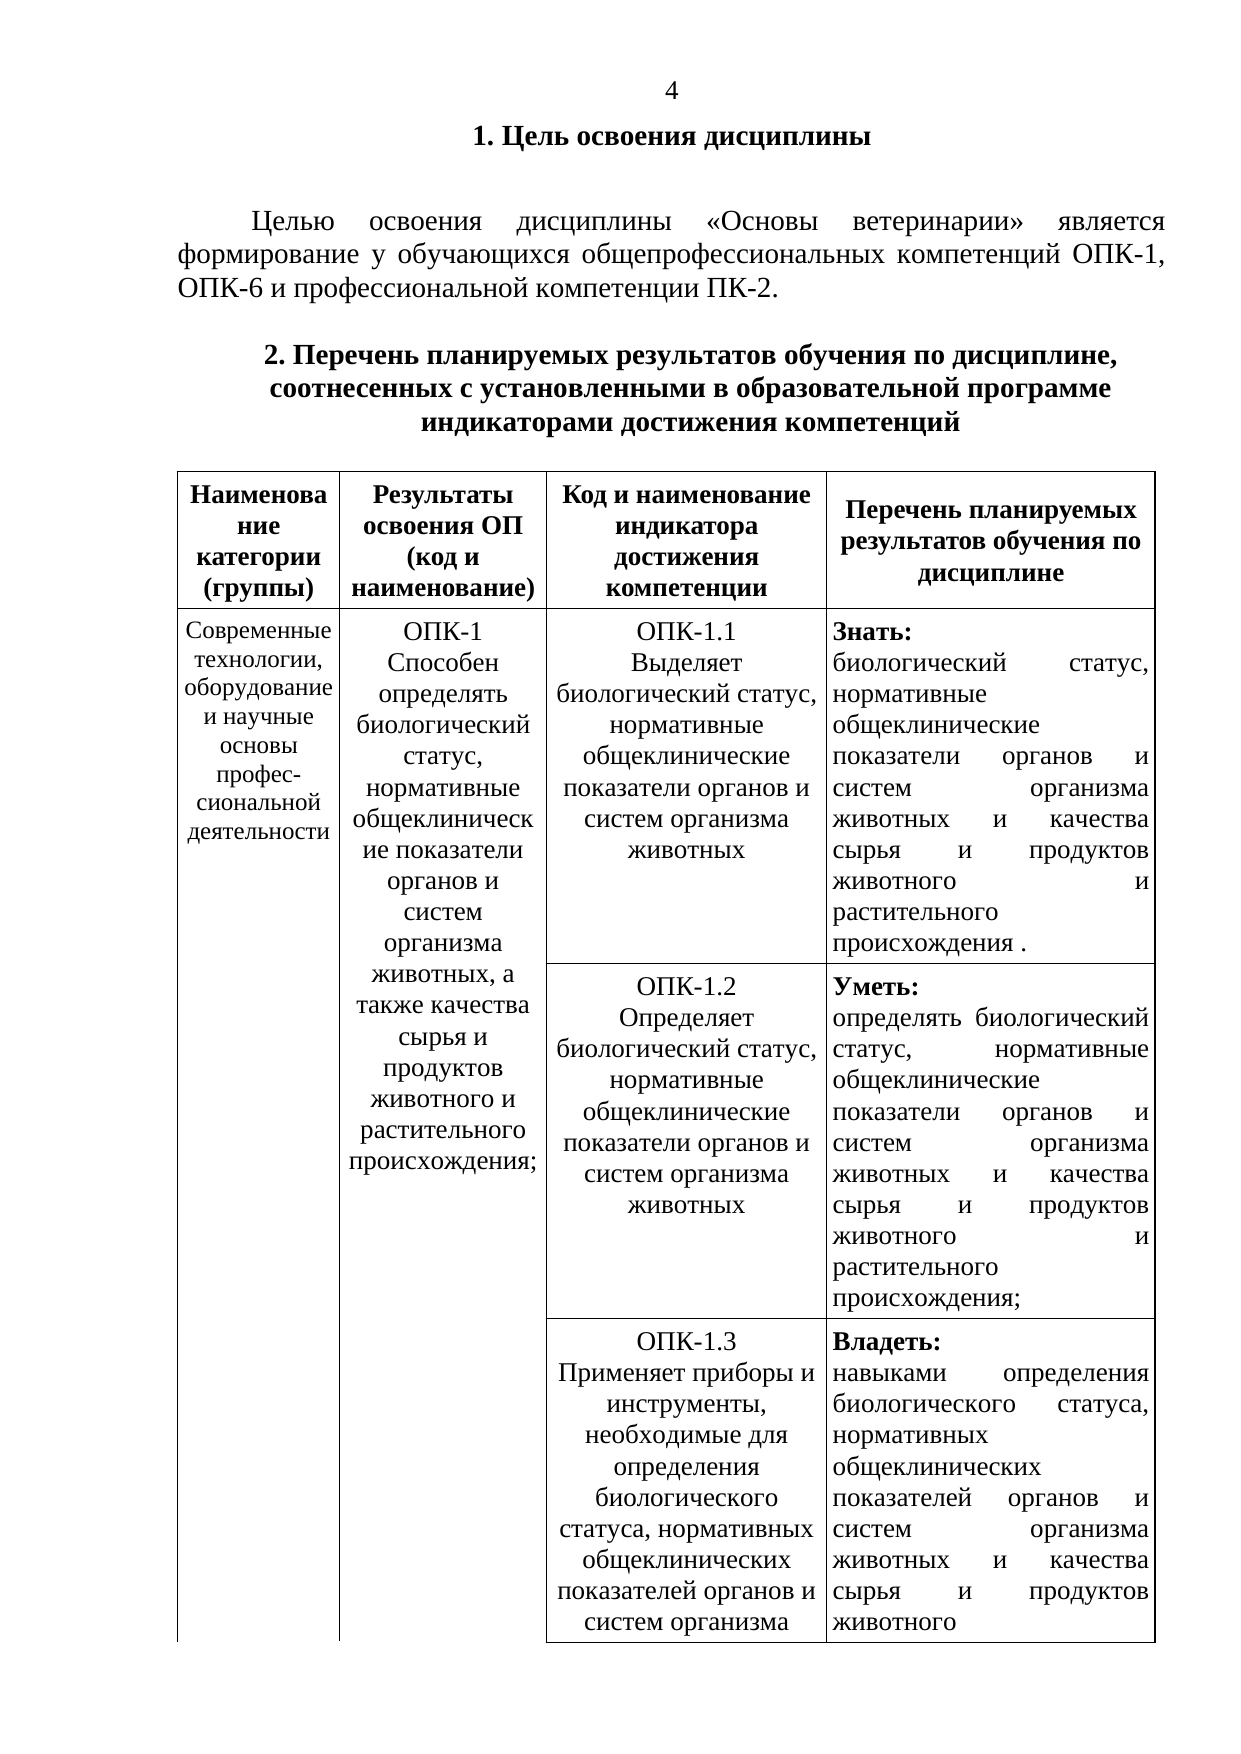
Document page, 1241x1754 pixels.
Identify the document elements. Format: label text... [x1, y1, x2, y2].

table_header Перечень планируемых результатов обучения по дисциплине [827, 472, 1154, 608]
table_header Код и наименование индикатора достижения компетенции [547, 472, 826, 608]
text Целью освоения дисциплины «Основы ветеринарии» является формирование у обучающихся общепрофессиональных компетенций ОПК-1, ОПК-6 и профессиональной компетенции ПК-2. [177, 203, 1166, 303]
table_cell Современныетехнологии, оборудование и научные основы профес-сиональной деятельности [178, 609, 340, 1642]
table_cell ОПК-1.2 Определяет биологический статус, нормативные общеклинические показатели органов и систем организма животных [547, 964, 826, 1318]
table_header Результаты освоения ОП (код и наименование) [340, 472, 546, 608]
table_header Наименование категории (группы) [178, 472, 339, 608]
table_cell Уметь: определять биологический статус, нормативные общеклинические показатели органов и систем организма животных и качества сырья и продуктов животного и растительного происхождения; [827, 964, 1154, 1318]
table_cell ОПК-1 Способен определять биологический статус, нормативные общеклинические показатели органов и систем организма животных, а также качества сырья и продуктов животного и растительного происхождения; [340, 609, 546, 1642]
text 2. Перечень планируемых результатов обучения по дисциплине, соотнесенных с установленными в образовательной программе индикаторами достижения компетенций [215, 337, 1166, 437]
table_cell ОПК-1.1 Выделяет биологический статус, нормативные общеклинические показатели органов и систем организма животных [547, 609, 826, 963]
table_cell Знать: биологический статус, нормативные общеклинические показатели органов и систем организма животных и качества сырья и продуктов животного и растительного происхождения . [827, 609, 1154, 963]
list Цель освоения дисциплины [177, 118, 1166, 152]
